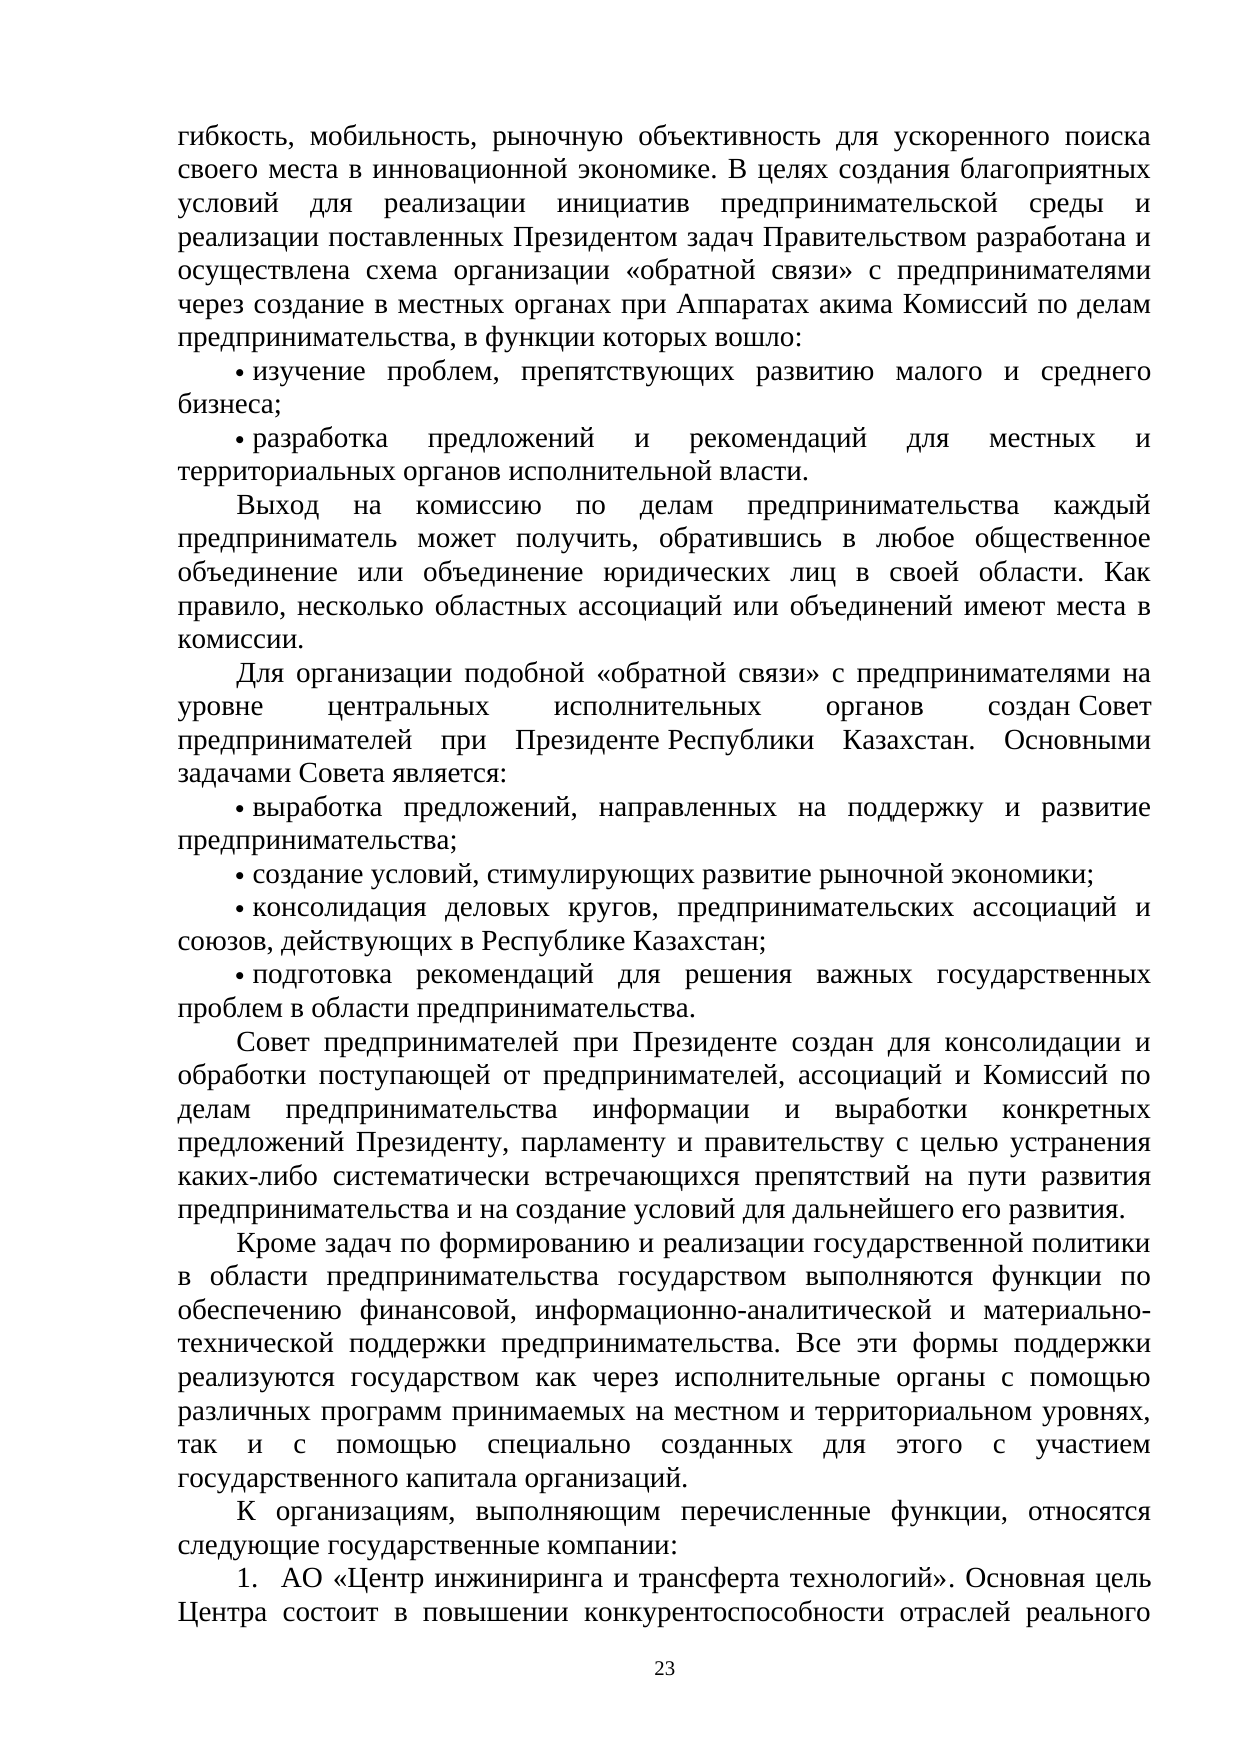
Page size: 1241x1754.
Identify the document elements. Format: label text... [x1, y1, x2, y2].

list выработка предложений, направленных на поддержку и развитие предпринимательства; [177, 789, 1152, 856]
text Выход на комиссию по делам предпринимательства каждый предприниматель может получить, обратившись в любое общественное объединение или объединение юридических лиц в своей области. Как правило, несколько областных ассоциаций или объединений имеют места в комиссии. [177, 487, 1152, 655]
text Совет предпринимателей при Президенте создан для консолидации и обработки поступающей от предпринимателей, ассоциаций и Комиссий по делам предпринимательства информации и выработки конкретных предложений Президенту, парламенту и правительству с целью устранения каких-либо систематически встречающихся препятствий на пути развития предпринимательства и на создание условий для дальнейшего его развития. [177, 1024, 1152, 1225]
list подготовка рекомендаций для решения важных государственных проблем в области предпринимательства. [177, 957, 1152, 1024]
list консолидация деловых кругов, предпринимательских ассоциаций и союзов, действующих в Республике Казахстан; [177, 889, 1152, 957]
list разработка предложений и рекомендаций для местных и территориальных органов исполнительной власти. [177, 420, 1152, 487]
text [177, 118, 1152, 353]
text Для организации подобной «обратной связи» с предпринимателями на уровне центральных исполнительных органов создан Совет предпринимателей при Президенте Республики Казахстан. Основными задачами Совета является: [177, 655, 1152, 789]
text Кроме задач по формированию и реализации государственной политики в области предпринимательства государством выполняются функции по обеспечению финансовой, информационно-аналитической и материально-технической поддержки предпринимательства. Все эти формы поддержки реализуются государством как через исполнительные органы с помощью различных программ принимаемых на местном и территориальном уровнях, так и с помощью специально созданных для этого с участием государственного капитала организаций. [177, 1225, 1152, 1493]
list создание условий, стимулирующих развитие рыночной экономики; [177, 856, 1152, 889]
text К организациям, выполняющим перечисленные функции, относятся следующие государственные компании: [177, 1493, 1152, 1560]
list изучение проблем, препятствующих развитию малого и среднего бизнеса; [177, 353, 1152, 420]
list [177, 1560, 1152, 1627]
